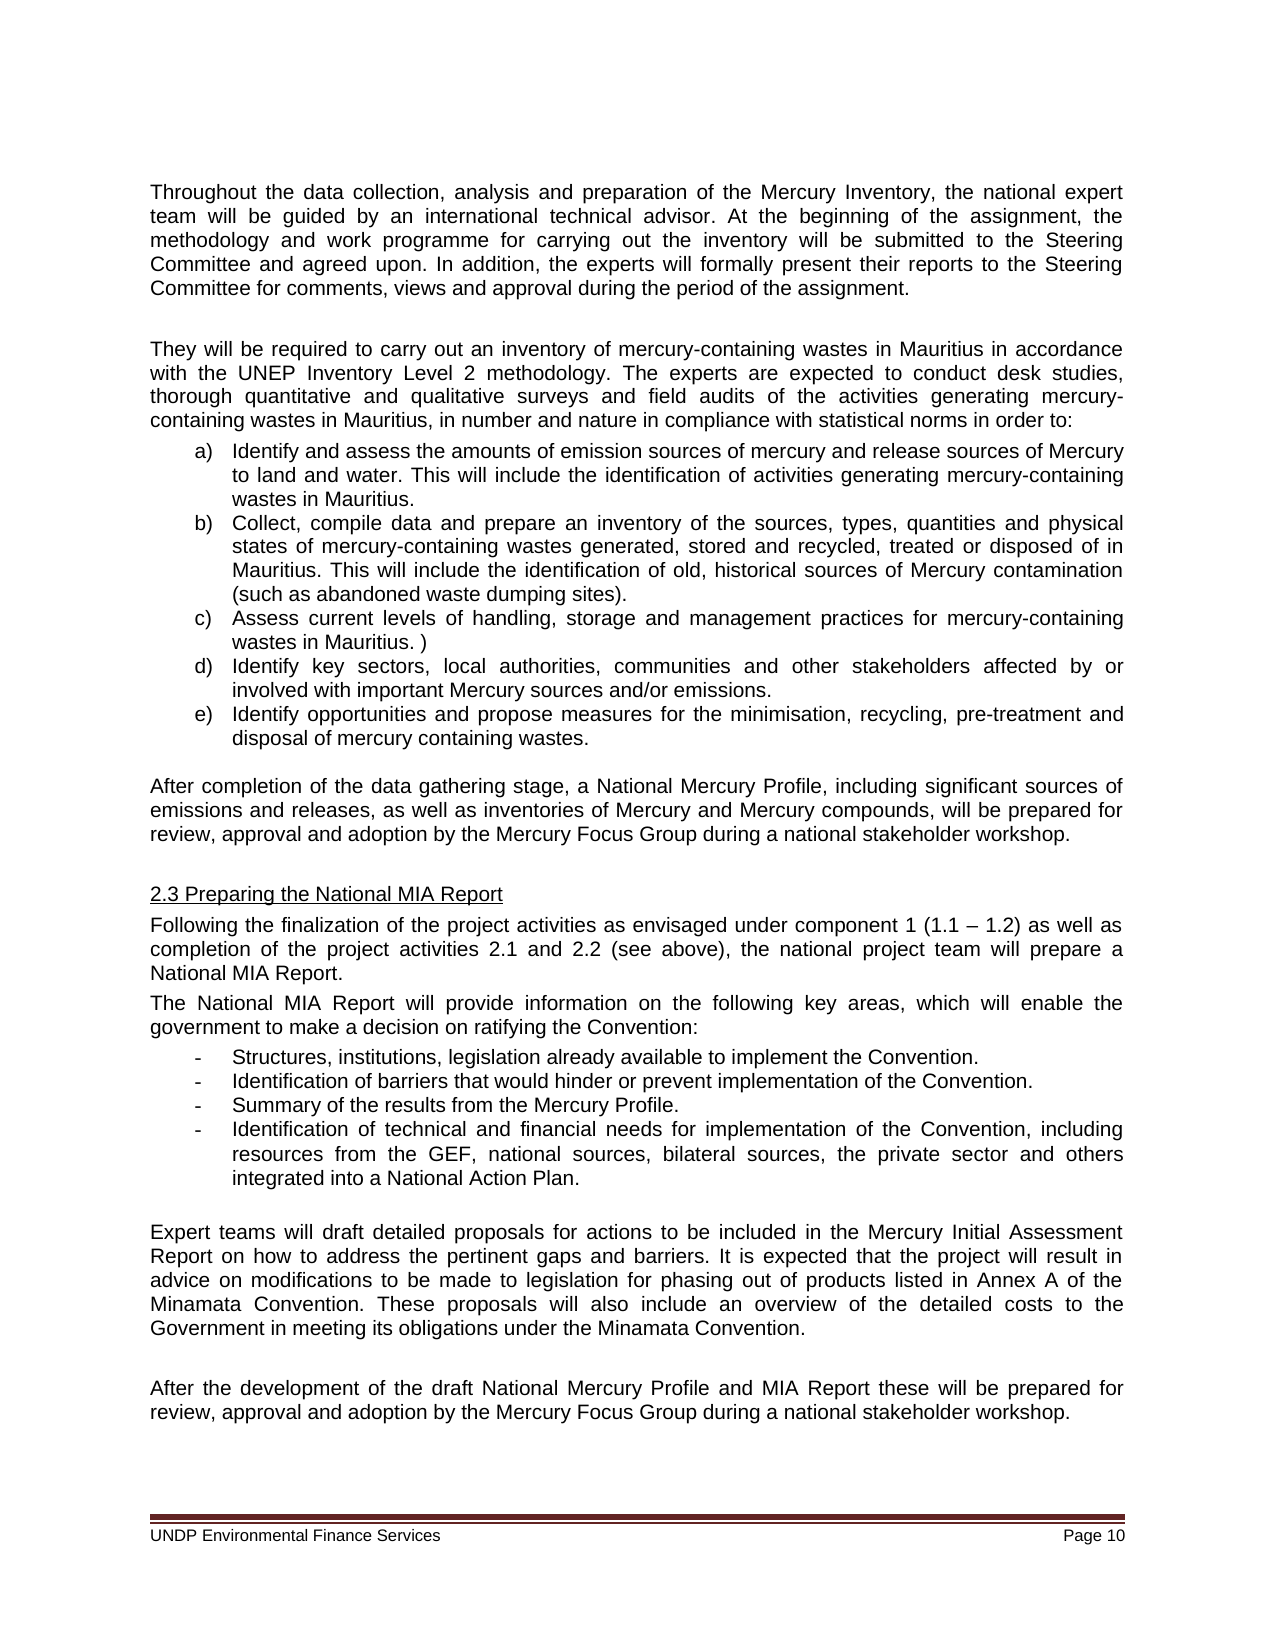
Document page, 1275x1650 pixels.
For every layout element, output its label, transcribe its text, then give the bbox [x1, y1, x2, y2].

text Following the finalization of the project activities as envisaged under component 1 (1.1 – 1.2) as well as completion of the project activities 2.1 and 2.2 (see above), the national project team will prepare a National MIA Report. [150, 912, 1125, 984]
list Structures, institutions, legislation already available to implement the Convention. [194, 1045, 1125, 1069]
list Identify and assess the amounts of emission sources of mercury and release sources of Mercury to land and water. This will include the identification of activities generating mercury-containing wastes in Mauritius. [194, 438, 1125, 510]
list Assess current levels of handling, storage and management practices for mercury-containing wastes in Mauritius. ) [194, 606, 1125, 654]
text They will be required to carry out an inventory of mercury-containing wastes in Mauritius in accordance with the UNEP Inventory Level 2 methodology. The experts are expected to conduct desk studies, thorough quantitative and qualitative surveys and field audits of the activities generating mercury-containing wastes in Mauritius, in number and nature in compliance with statistical norms in order to: [150, 336, 1125, 432]
list Identify opportunities and propose measures for the minimisation, recycling, pre-treatment and disposal of mercury containing wastes. [194, 702, 1125, 750]
text The National MIA Report will provide information on the following key areas, which will enable the government to make a decision on ratifying the Convention: [150, 991, 1125, 1038]
list Summary of the results from the Mercury Profile. [194, 1093, 1125, 1117]
text Expert teams will draft detailed proposals for actions to be included in the Mercury Initial Assessment Report on how to address the pertinent gaps and barriers. It is expected that the project will result in advice on modifications to be made to legislation for phasing out of products listed in Annex A of the Minamata Convention. These proposals will also include an overview of the detailed costs to the Government in meeting its obligations under the Minamata Convention. [150, 1219, 1125, 1339]
list Identification of barriers that would hinder or prevent implementation of the Convention. [194, 1069, 1125, 1093]
list Collect, compile data and prepare an inventory of the sources, types, quantities and physical states of mercury-containing wastes generated, stored and recycled, treated or disposed of in Mauritius. This will include the identification of old, historical sources of Mercury contamination (such as abandoned waste dumping sites). [194, 510, 1125, 606]
text After the development of the draft National Mercury Profile and MIA Report these will be prepared for review, approval and adoption by the Mercury Focus Group during a national stakeholder workshop. [150, 1376, 1125, 1424]
text Throughout the data collection, analysis and preparation of the Mercury Inventory, the national expert team will be guided by an international technical advisor. At the beginning of the assignment, the methodology and work programme for carrying out the inventory will be submitted to the Steering Committee and agreed upon. In addition, the experts will formally present their reports to the Steering Committee for comments, views and approval during the period of the assignment. [150, 180, 1125, 300]
list Identify key sectors, local authorities, communities and other stakeholders affected by or involved with important Mercury sources and/or emissions. [194, 654, 1125, 702]
list Identification of technical and financial needs for implementation of the Convention, including resources from the GEF, national sources, bilateral sources, the private sector and others integrated into a National Action Plan. [194, 1117, 1125, 1189]
text 2.3 Preparing the National MIA Report [150, 882, 1125, 906]
text After completion of the data gathering stage, a National Mercury Profile, including significant sources of emissions and releases, as well as inventories of Mercury and Mercury compounds, will be prepared for review, approval and adoption by the Mercury Focus Group during a national stakeholder workshop. [150, 774, 1125, 846]
